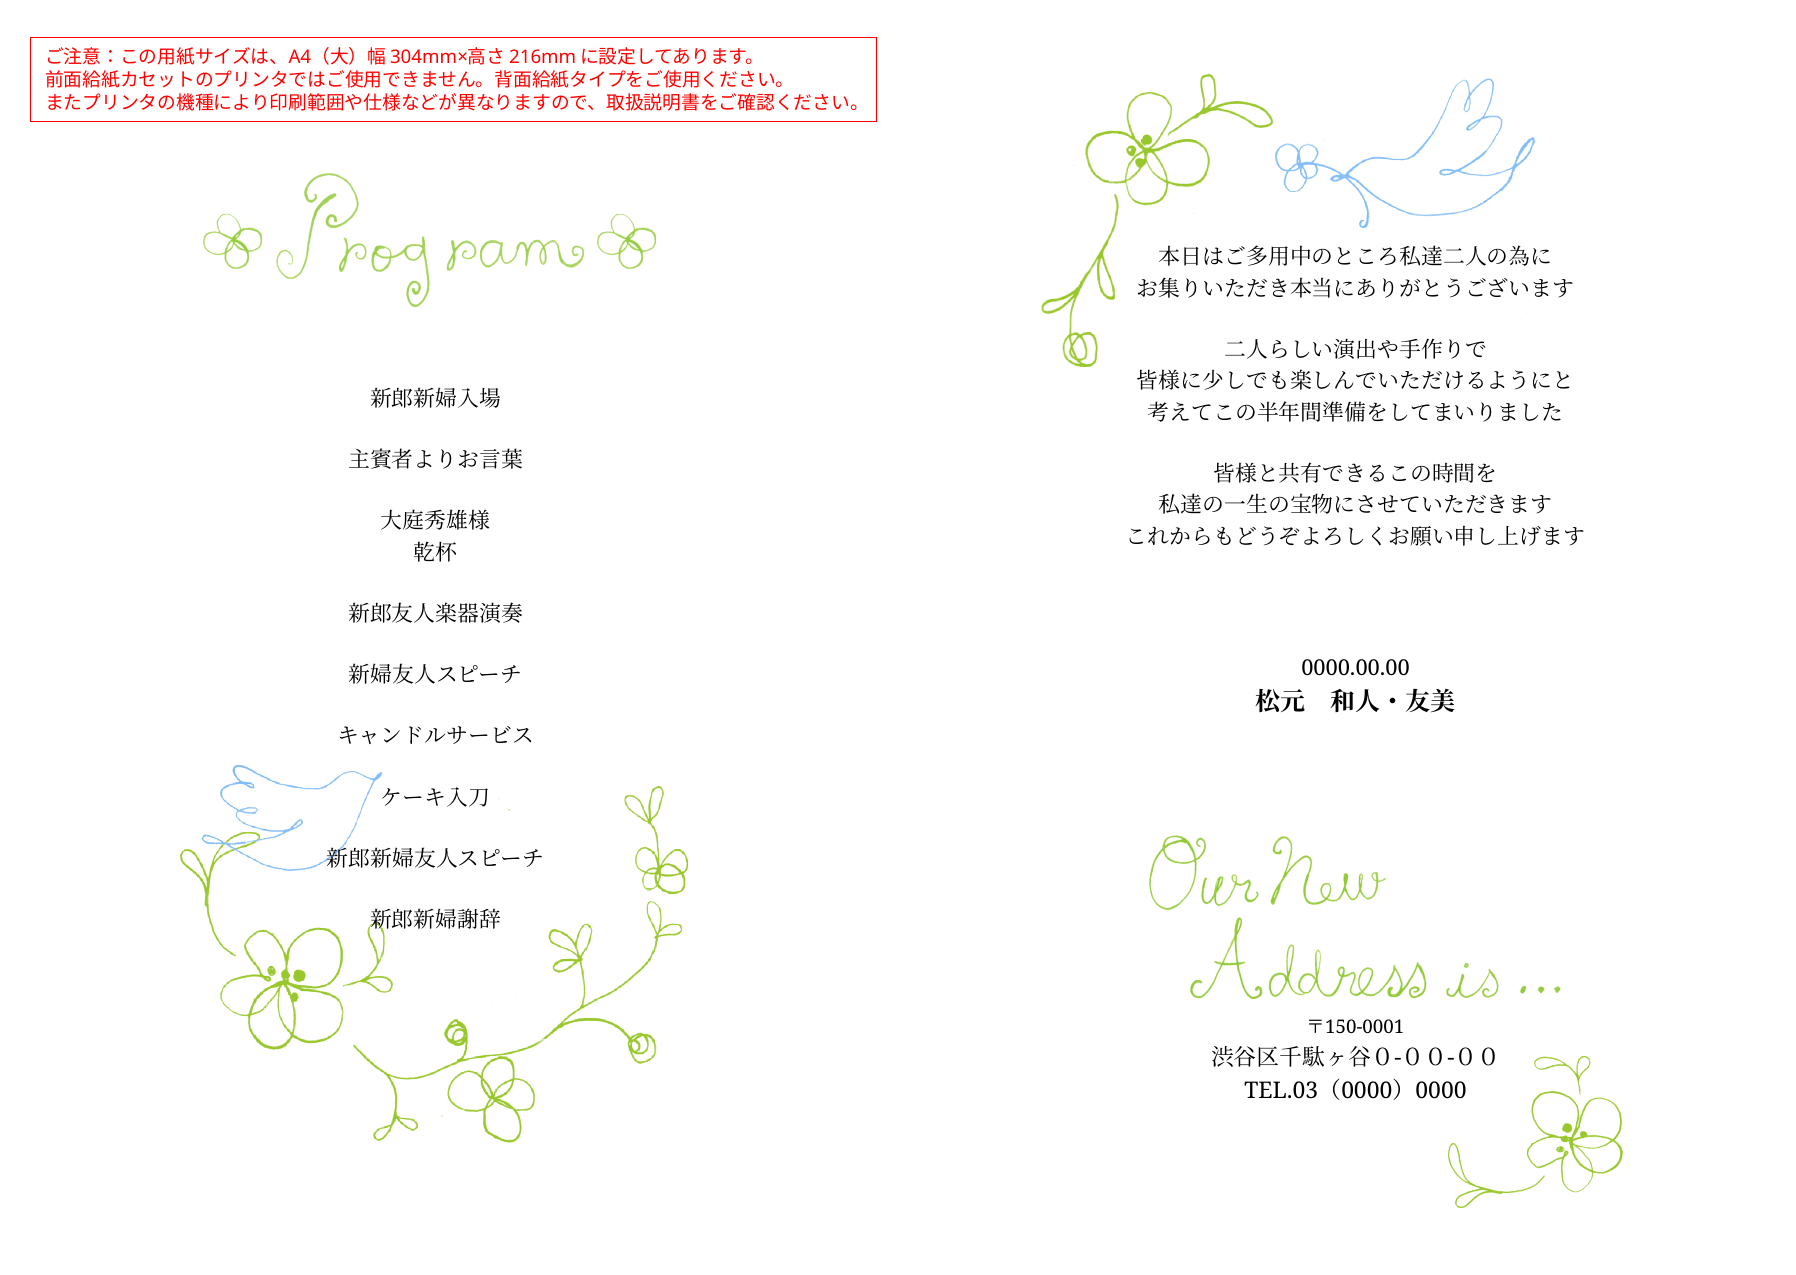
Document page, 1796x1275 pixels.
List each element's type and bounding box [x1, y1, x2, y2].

picture [1456, 1083, 1462, 1097]
picture [178, 762, 689, 1143]
picture [275, 172, 585, 308]
picture [1041, 73, 1536, 367]
picture [596, 212, 656, 270]
picture [1438, 1037, 1637, 1232]
picture [1147, 834, 1562, 1000]
picture [202, 212, 262, 270]
